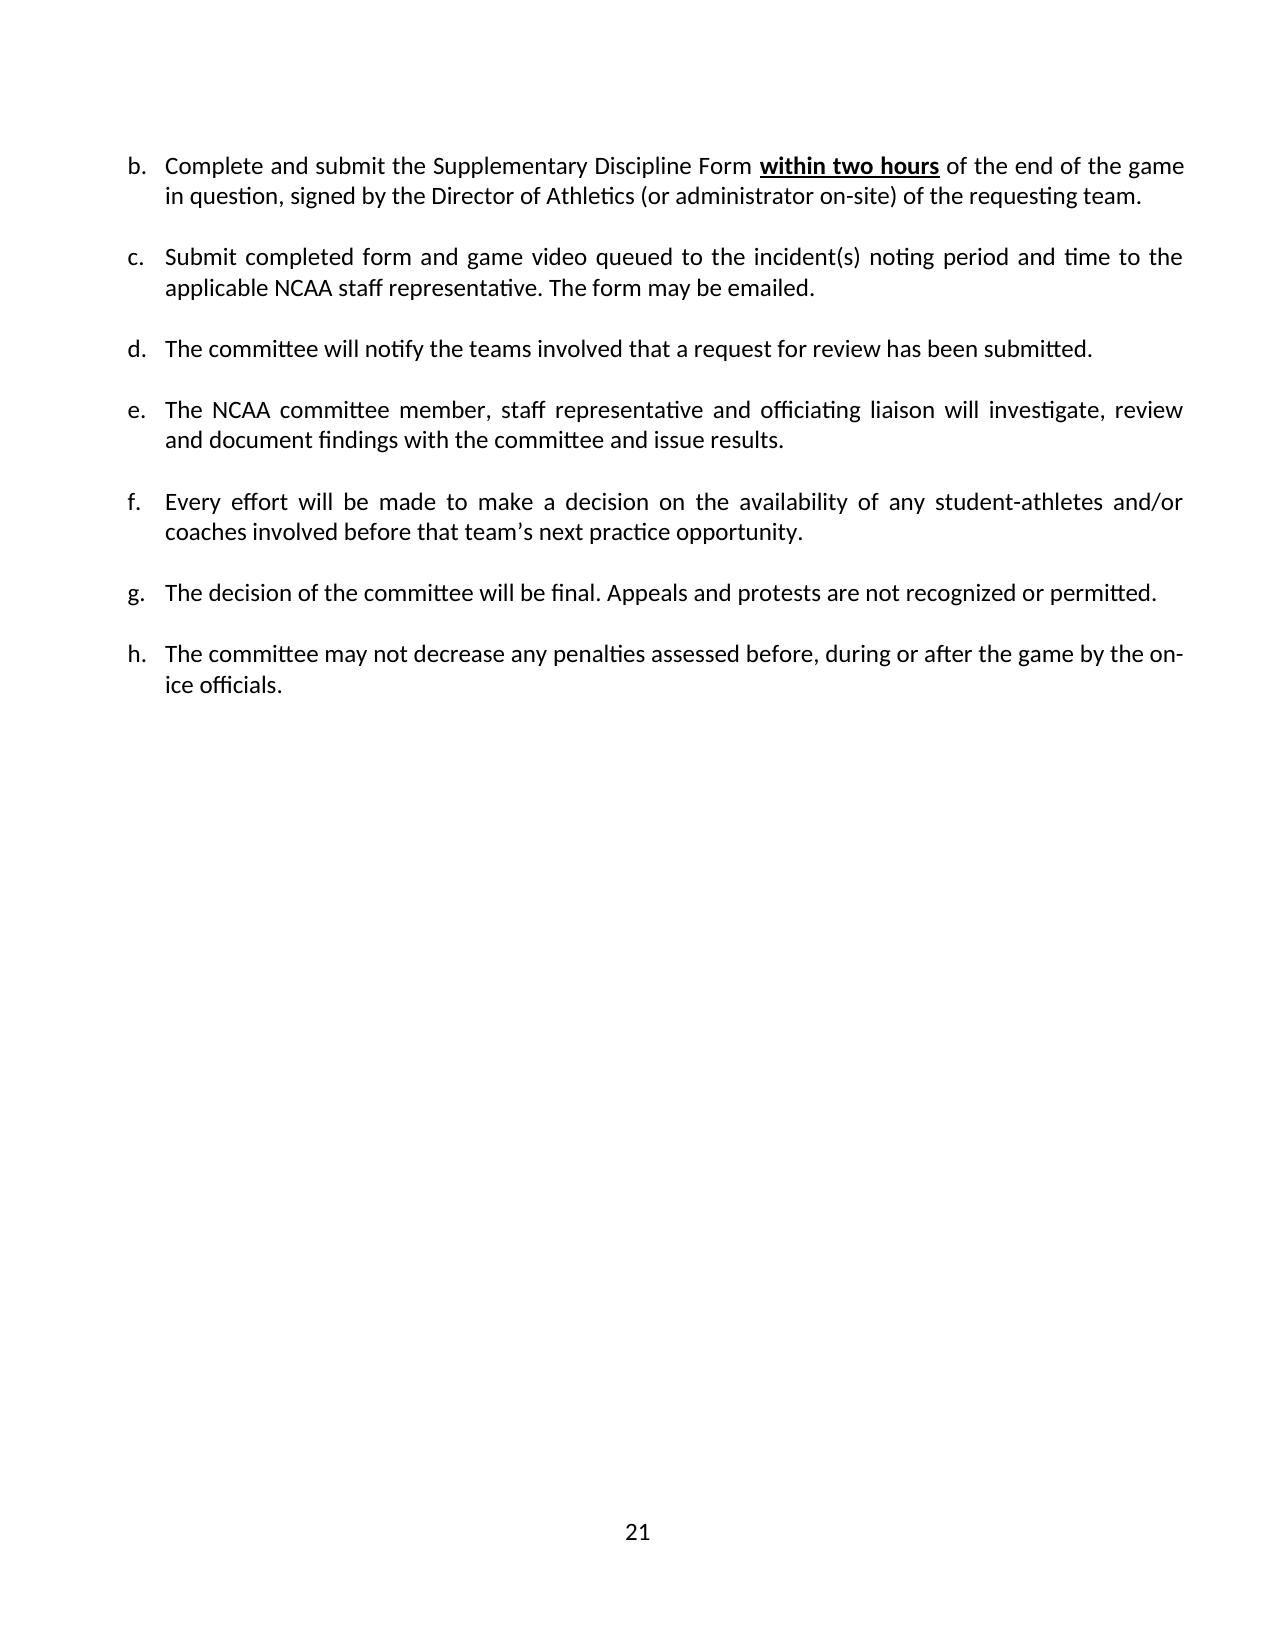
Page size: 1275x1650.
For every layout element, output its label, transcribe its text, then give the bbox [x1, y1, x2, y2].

list The committee may not decrease any penalties assessed before, during or after the game by the on-ice officials. [127, 638, 1185, 699]
list The NCAA committee member, staff representative and officiating liaison will investigate, review and document findings with the committee and issue results. [127, 394, 1185, 455]
list The committee will notify the teams involved that a request for review has been submitted. [127, 333, 1185, 364]
list Complete and submit the Supplementary Discipline Form within two hours of the end of the game in question, signed by the Director of Athletics (or administrator on-site) of the requesting team. [127, 150, 1185, 211]
list The decision of the committee will be final. Appeals and protests are not recognized or permitted. [127, 577, 1185, 608]
list Submit completed form and game video queued to the incident(s) noting period and time to the applicable NCAA staff representative. The form may be emailed. [127, 242, 1185, 303]
list Every effort will be made to make a decision on the availability of any student-athletes and/or coaches involved before that team’s next practice opportunity. [127, 486, 1185, 547]
